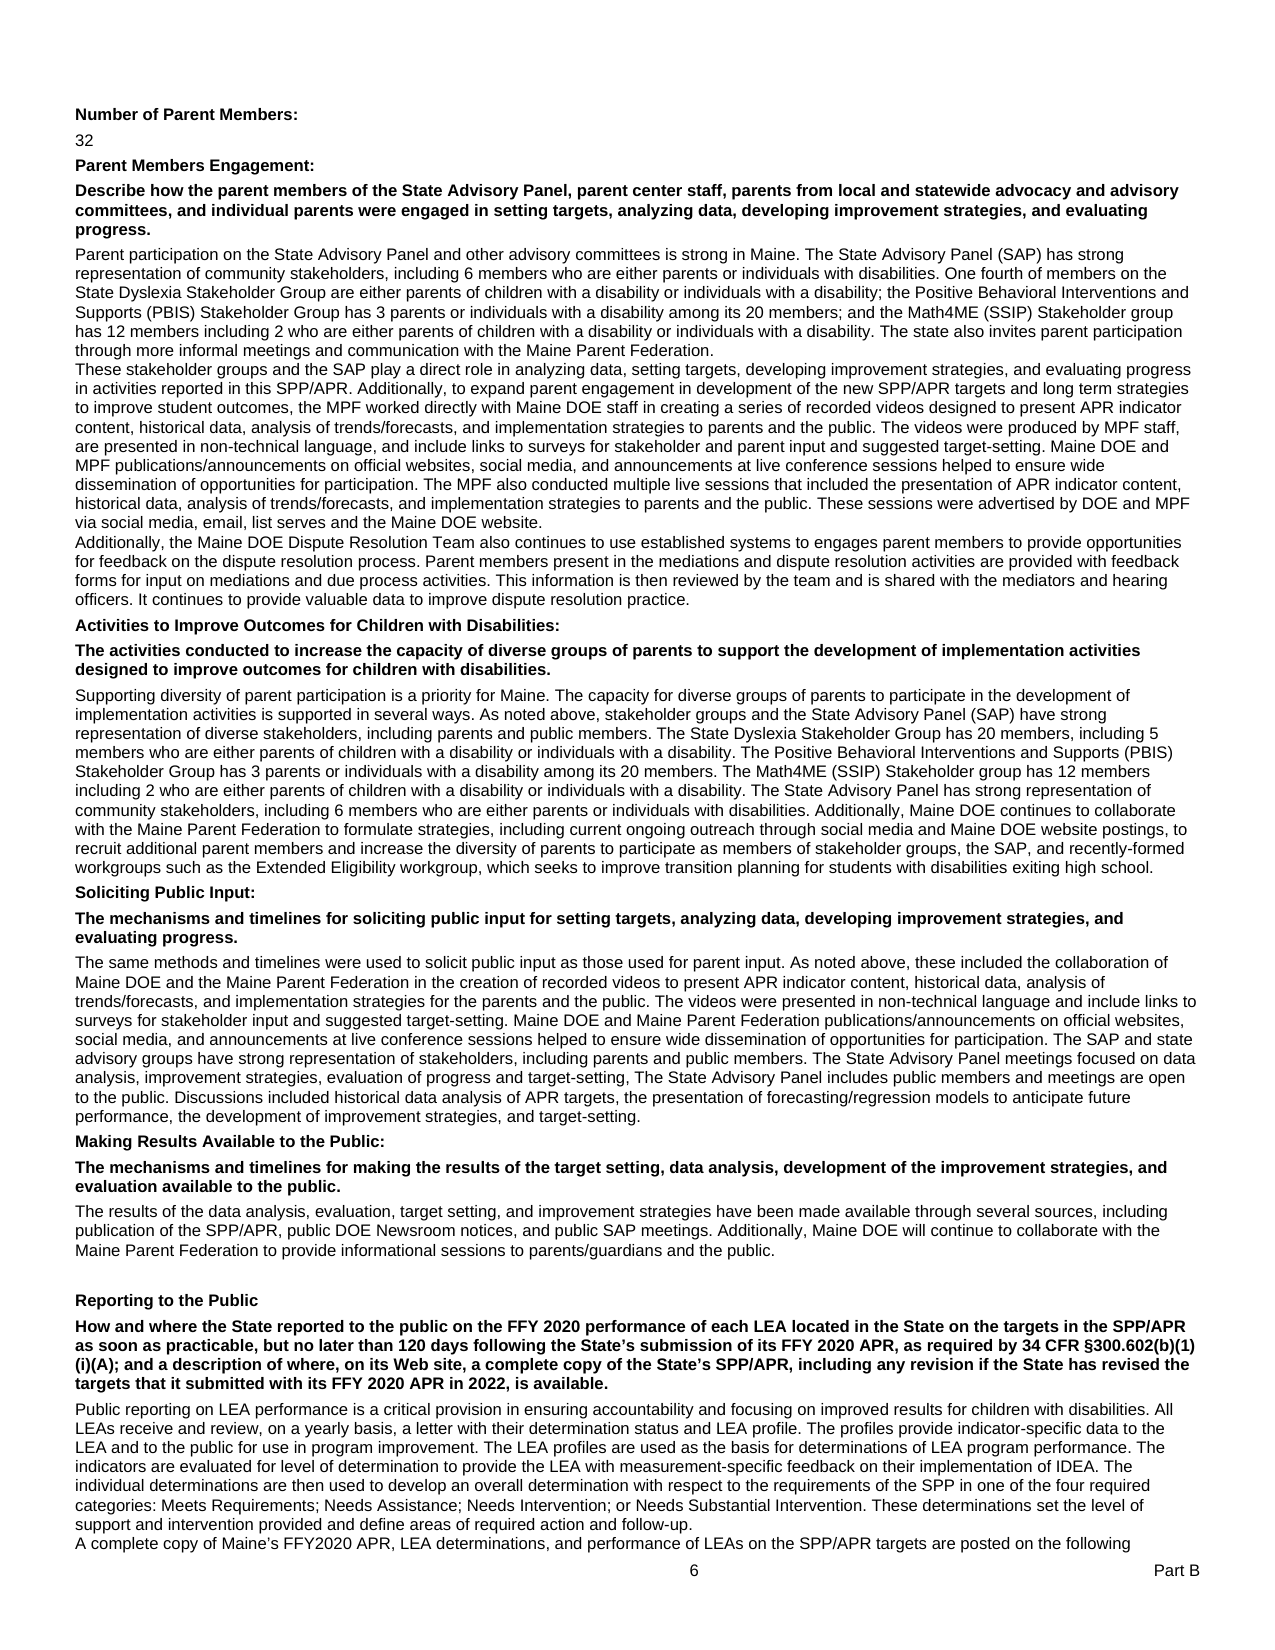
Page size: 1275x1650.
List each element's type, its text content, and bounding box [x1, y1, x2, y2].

text Reporting to the Public [75, 1291, 1200, 1310]
text Parent participation on the State Advisory Panel and other advisory committees is strong in Maine. The State Advisory Panel (SAP) has strong representation of community stakeholders, including 6 members who are either parents or individuals with disabilities. One fourth of members on the State Dyslexia Stakeholder Group are either parents of children with a disability or individuals with a disability; the Positive Behavioral Interventions and Supports (PBIS) Stakeholder Group has 3 parents or individuals with a disability among its 20 members; and the Math4ME (SSIP) Stakeholder group has 12 members including 2 who are either parents of children with a disability or individuals with a disability. The state also invites parent participation through more informal meetings and communication with the Maine Parent Federation. These stakeholder groups and the SAP play a direct role in analyzing data, setting targets, developing improvement strategies, and evaluating progress in activities reported in this SPP/APR. Additionally, to expand parent engagement in development of the new SPP/APR targets and long term strategies to improve student outcomes, the MPF worked directly with Maine DOE staff in creating a series of recorded videos designed to present APR indicator content, historical data, analysis of trends/forecasts, and implementation strategies to parents and the public. The videos were produced by MPF staff, are presented in non-technical language, and include links to surveys for stakeholder and parent input and suggested target-setting. Maine DOE and MPF publications/announcements on official websites, social media, and announcements at live conference sessions helped to ensure wide dissemination of opportunities for participation. The MPF also conducted multiple live sessions that included the presentation of APR indicator content, historical data, analysis of trends/forecasts, and implementation strategies to parents and the public. These sessions were advertised by DOE and MPF via social media, email, list serves and the Maine DOE website. Additionally, the Maine DOE Dispute Resolution Team also continues to use established systems to engages parent members to provide opportunities for feedback on the dispute resolution process. Parent members present in the mediations and dispute resolution activities are provided with feedback forms for input on mediations and due process activities. This information is then reviewed by the team and is shared with the mediators and hearing officers. It continues to provide valuable data to improve dispute resolution practice. [75, 245, 1200, 609]
text Making Results Available to the Public: [75, 1132, 1200, 1151]
text The results of the data analysis, evaluation, target setting, and improvement strategies have been made available through several sources, including publication of the SPP/APR, public DOE Newsroom notices, and public SAP meetings. Additionally, Maine DOE will continue to collaborate with the Maine Parent Federation to provide informational sessions to parents/guardians and the public. [75, 1202, 1200, 1259]
text Describe how the parent members of the State Advisory Panel, parent center staff, parents from local and statewide advocacy and advisory committees, and individual parents were engaged in setting targets, analyzing data, developing improvement strategies, and evaluating progress. [75, 181, 1200, 239]
text 32 [75, 130, 1200, 149]
text The same methods and timelines were used to solicit public input as those used for parent input. As noted above, these included the collaboration of Maine DOE and the Maine Parent Federation in the creation of recorded videos to present APR indicator content, historical data, analysis of trends/forecasts, and implementation strategies for the parents and the public. The videos were presented in non-technical language and include links to surveys for stakeholder input and suggested target-setting. Maine DOE and Maine Parent Federation publications/announcements on official websites, social media, and announcements at live conference sessions helped to ensure wide dissemination of opportunities for participation. The SAP and state advisory groups have strong representation of stakeholders, including parents and public members. The State Advisory Panel meetings focused on data analysis, improvement strategies, evaluation of progress and target-setting, The State Advisory Panel includes public members and meetings are open to the public. Discussions included historical data analysis of APR targets, the presentation of forecasting/regression models to anticipate future performance, the development of improvement strategies, and target-setting. [75, 953, 1200, 1126]
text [75, 1399, 1200, 1553]
text How and where the State reported to the public on the FFY 2020 performance of each LEA located in the State on the targets in the SPP/APR as soon as practicable, but no later than 120 days following the State’s submission of its FFY 2020 APR, as required by 34 CFR §300.602(b)(1)(i)(A); and a description of where, on its Web site, a complete copy of the State’s SPP/APR, including any revision if the State has revised the targets that it submitted with its FFY 2020 APR in 2022, is available. [75, 1317, 1200, 1393]
text The mechanisms and timelines for making the results of the target setting, data analysis, development of the improvement strategies, and evaluation available to the public. [75, 1157, 1200, 1196]
text Soliciting Public Input: [75, 883, 1200, 902]
text Supporting diversity of parent participation is a priority for Maine. The capacity for diverse groups of parents to participate in the development of implementation activities is supported in several ways. As noted above, stakeholder groups and the State Advisory Panel (SAP) have strong representation of diverse stakeholders, including parents and public members. The State Dyslexia Stakeholder Group has 20 members, including 5 members who are either parents of children with a disability or individuals with a disability. The Positive Behavioral Interventions and Supports (PBIS) Stakeholder Group has 3 parents or individuals with a disability among its 20 members. The Math4ME (SSIP) Stakeholder group has 12 members including 2 who are either parents of children with a disability or individuals with a disability. The State Advisory Panel has strong representation of community stakeholders, including 6 members who are either parents or individuals with disabilities. Additionally, Maine DOE continues to collaborate with the Maine Parent Federation to formulate strategies, including current ongoing outreach through social media and Maine DOE website postings, to recruit additional parent members and increase the diversity of parents to participate as members of stakeholder groups, the SAP, and recently-formed workgroups such as the Extended Eligibility workgroup, which seeks to improve transition planning for students with disabilities exiting high school. [75, 685, 1200, 877]
text Parent Members Engagement: [75, 156, 1200, 175]
text The activities conducted to increase the capacity of diverse groups of parents to support the development of implementation activities designed to improve outcomes for children with disabilities. [75, 641, 1200, 679]
text The mechanisms and timelines for soliciting public input for setting targets, analyzing data, developing improvement strategies, and evaluating progress. [75, 909, 1200, 947]
text Activities to Improve Outcomes for Children with Disabilities: [75, 615, 1200, 634]
text Number of Parent Members: [75, 105, 1200, 124]
